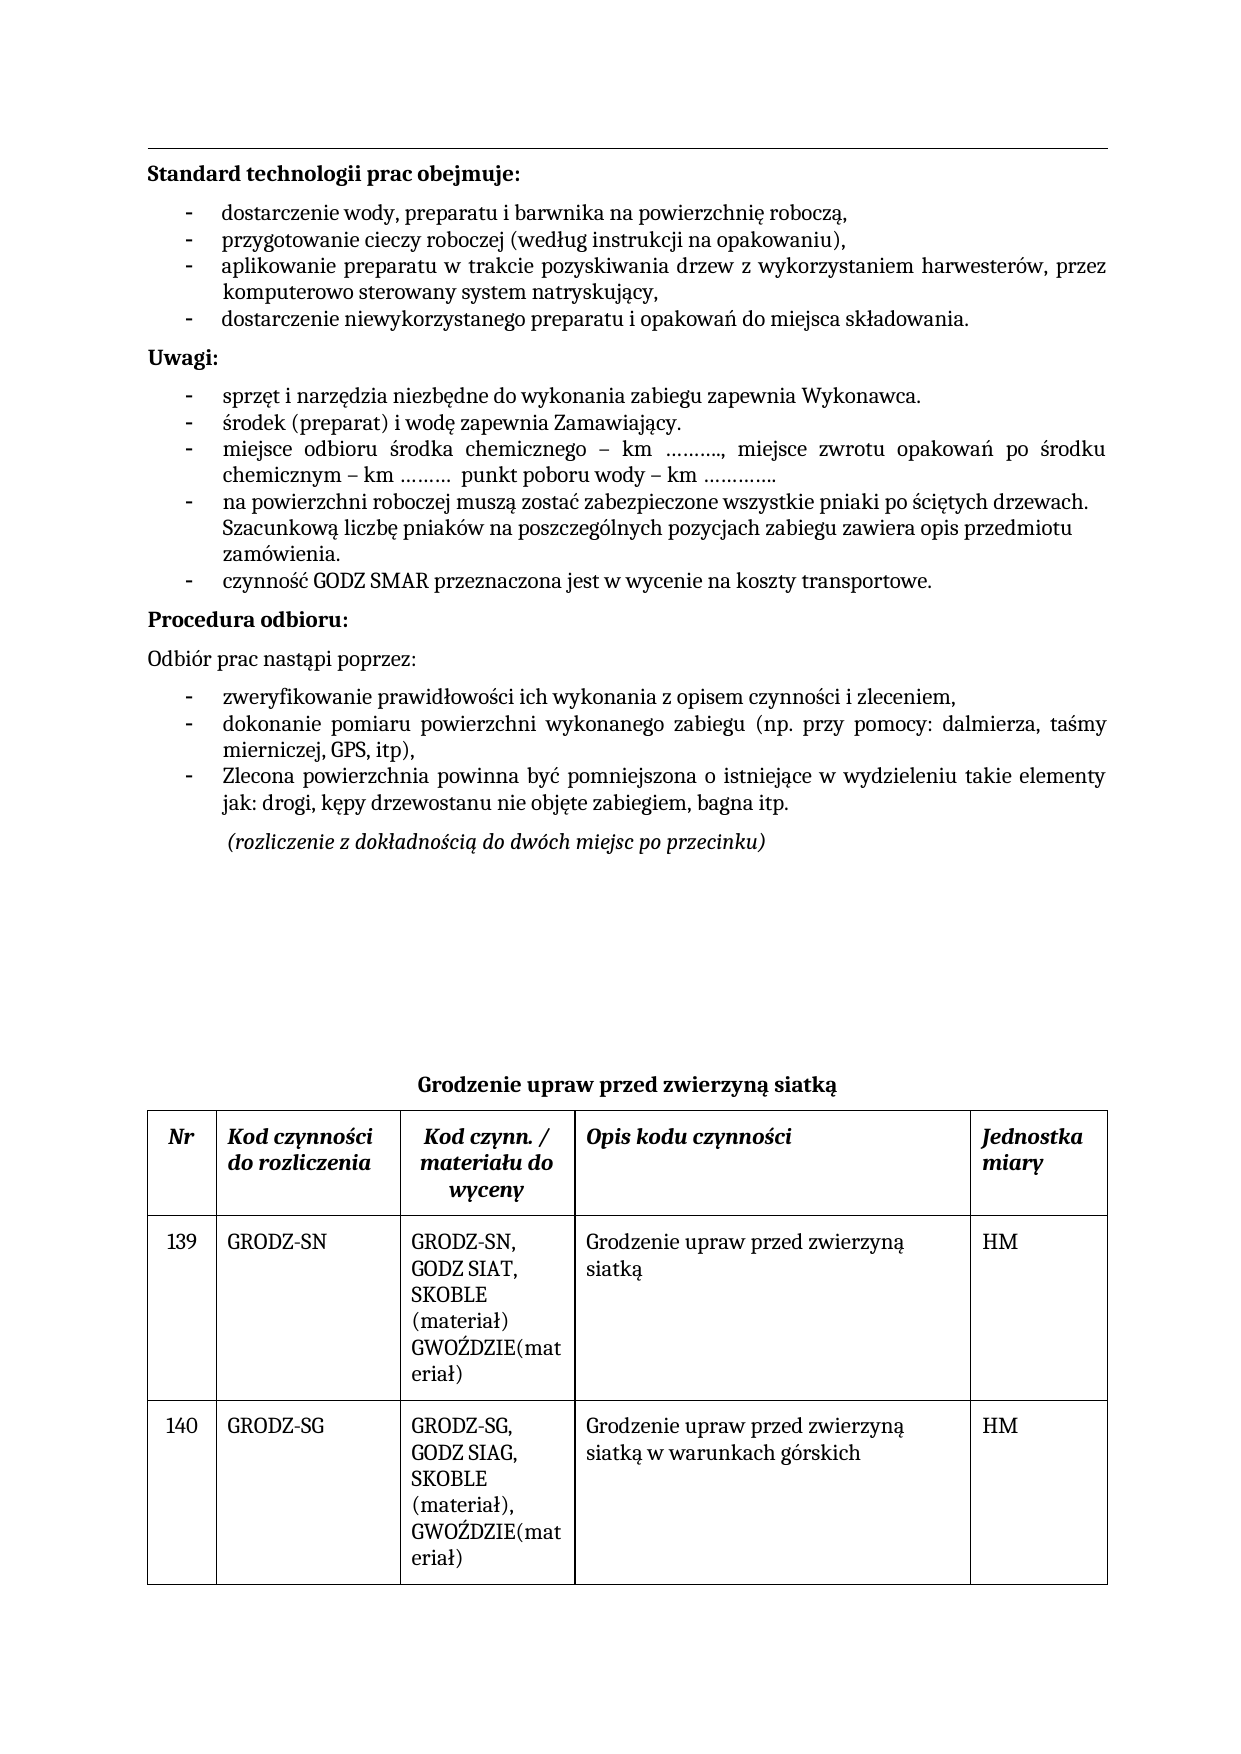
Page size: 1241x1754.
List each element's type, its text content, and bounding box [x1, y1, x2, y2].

list dokonanie pomiaru powierzchni wykonanego zabiegu (np. przy pomocy: dalmierza, taśmy mierniczej, GPS, itp), [185, 711, 1107, 763]
list aplikowanie preparatu w trakcie pozyskiwania drzew z wykorzystaniem harwesterów, przez komputerowo sterowany system natryskujący, [185, 253, 1107, 305]
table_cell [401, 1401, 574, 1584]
list sprzęt i narzędzia niezbędne do wykonania zabiegu zapewnia Wykonawca. [185, 383, 1107, 409]
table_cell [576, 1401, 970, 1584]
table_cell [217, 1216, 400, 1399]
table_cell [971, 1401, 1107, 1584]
text Odbiór prac nastąpi poprzez: [148, 645, 1107, 672]
text (rozliczenie z dokładnością do dwóch miejsc po przecinku) [148, 828, 1107, 855]
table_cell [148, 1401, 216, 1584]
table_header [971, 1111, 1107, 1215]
list na powierzchni roboczej muszą zostać zabezpieczone wszystkie pniaki po ściętych drzewach. Szacunkową liczbę pniaków na poszczególnych pozycjach zabiegu zawiera opis przedmiotu zamówienia. [185, 488, 1107, 568]
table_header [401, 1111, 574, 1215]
list miejsce odbioru środka chemicznego – km ………., miejsce zwrotu opakowań po środku chemicznym – km ……… punkt poboru wody – km …………. [185, 436, 1107, 488]
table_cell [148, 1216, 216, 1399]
text Uwagi: [148, 344, 1107, 371]
list środek (preparat) i wodę zapewnia Zamawiający. [185, 409, 1107, 436]
text Standard technologii prac obejmuje: [148, 161, 1107, 187]
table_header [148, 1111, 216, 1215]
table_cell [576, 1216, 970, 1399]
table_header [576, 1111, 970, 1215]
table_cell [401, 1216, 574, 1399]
list przygotowanie cieczy roboczej (według instrukcji na opakowaniu), [185, 226, 1107, 253]
list czynność GODZ SMAR przeznaczona jest w wycenie na koszty transportowe. [185, 568, 1107, 594]
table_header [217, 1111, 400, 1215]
list zweryfikowanie prawidłowości ich wykonania z opisem czynności i zleceniem, [185, 684, 1107, 711]
text Procedura odbioru: [148, 606, 1107, 633]
list Zlecona powierzchnia powinna być pomniejszona o istniejące w wydzieleniu takie elementy jak: drogi, kępy drzewostanu nie objęte zabiegiem, bagna itp. [185, 763, 1107, 816]
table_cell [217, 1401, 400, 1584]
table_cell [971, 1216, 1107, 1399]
list dostarczenie wody, preparatu i barwnika na powierzchnię roboczą, [185, 200, 1107, 226]
list dostarczenie niewykorzystanego preparatu i opakowań do miejsca składowania. [185, 305, 1107, 332]
text Grodzenie upraw przed zwierzyną siatką [148, 1071, 1107, 1098]
